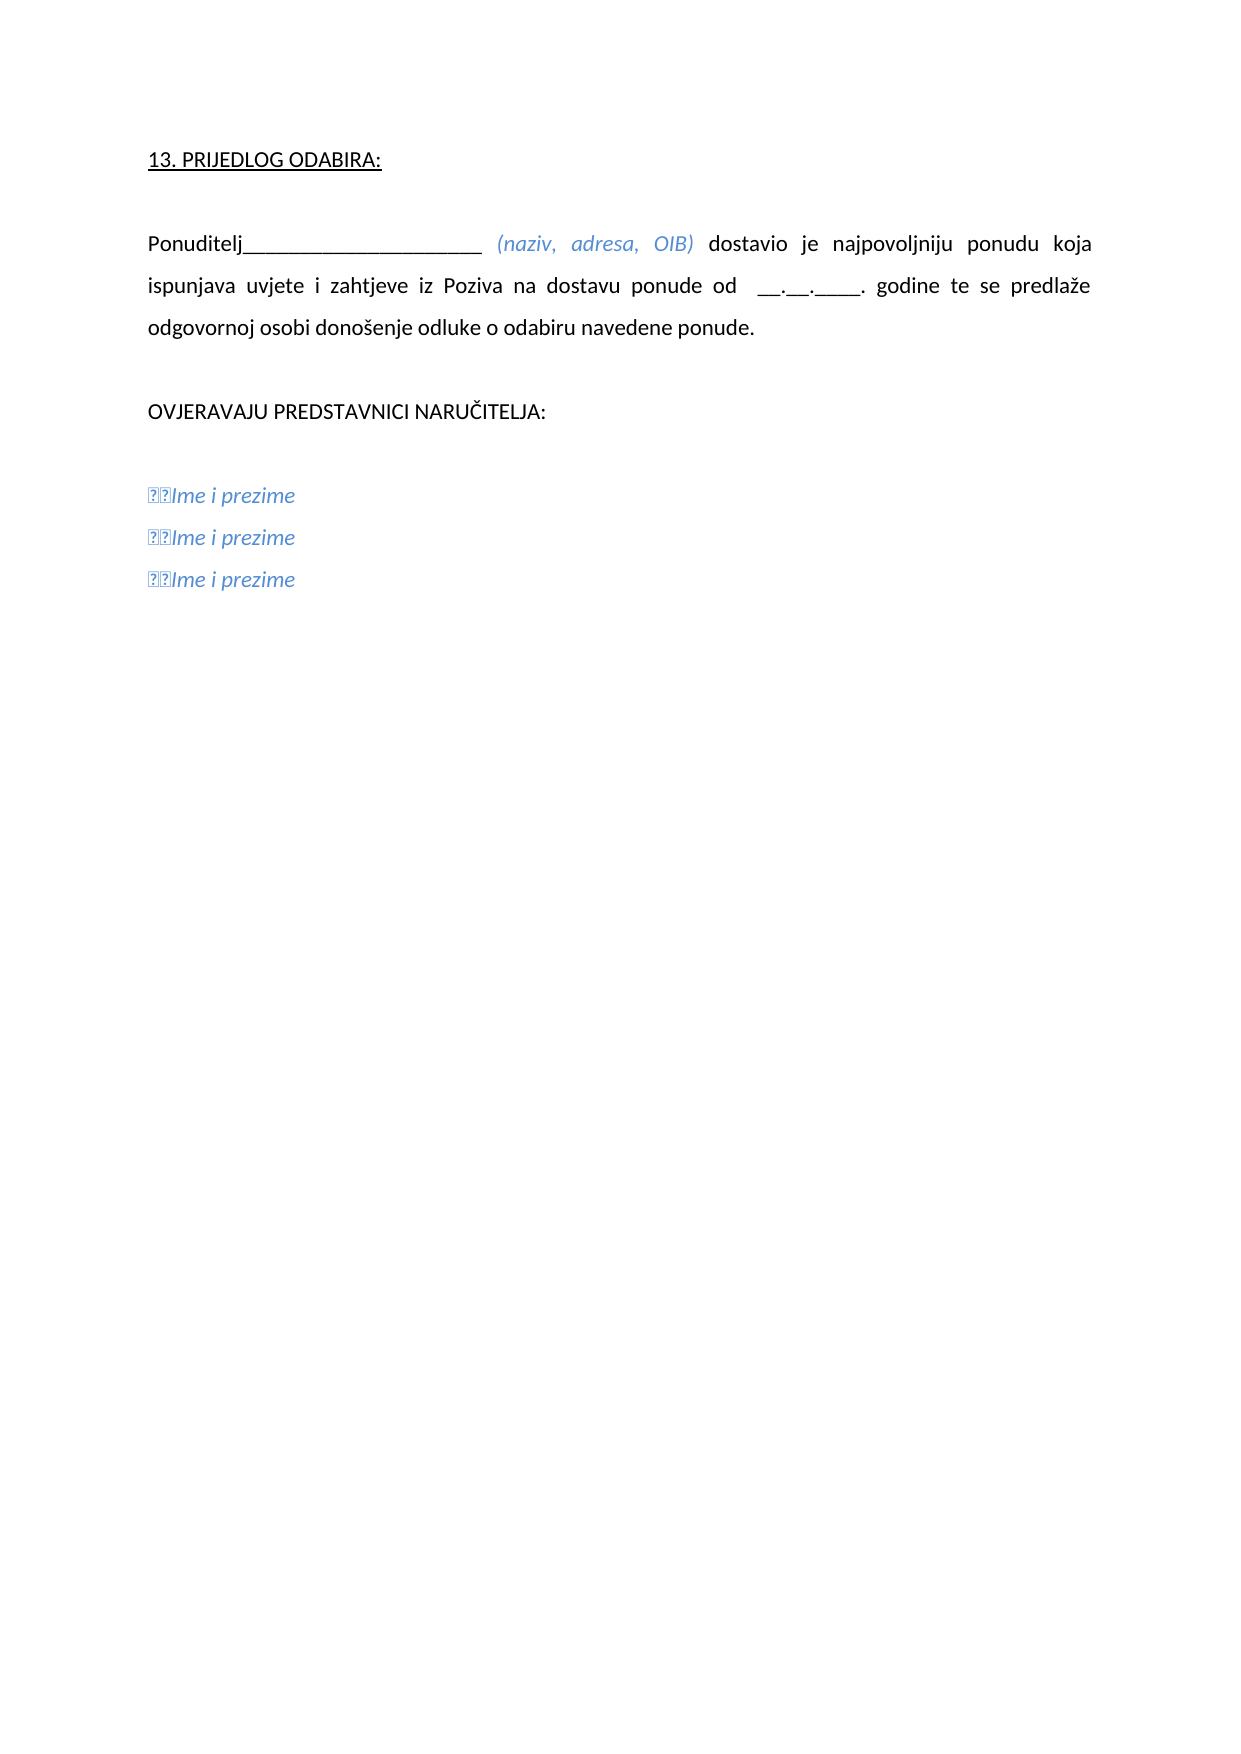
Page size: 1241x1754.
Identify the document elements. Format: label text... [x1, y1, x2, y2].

text 13. PRIJEDLOG ODABIRA: [148, 145, 1093, 173]
text Ime i prezime [148, 523, 1093, 551]
text Ponuditelj_____________________ (naziv, adresa, OIB) dostavio je najpovoljniju ponudu koja ispunjava uvjete i zahtjeve iz Poziva na dostavu ponude od __.__.____. godine te se predlaže odgovornoj osobi donošenje odluke o odabiru navedene ponude. [148, 229, 1093, 341]
text Ime i prezime [148, 565, 1093, 593]
text OVJERAVAJU PREDSTAVNICI NARUČITELJA: [148, 397, 1093, 425]
text Ime i prezime [148, 481, 1093, 509]
